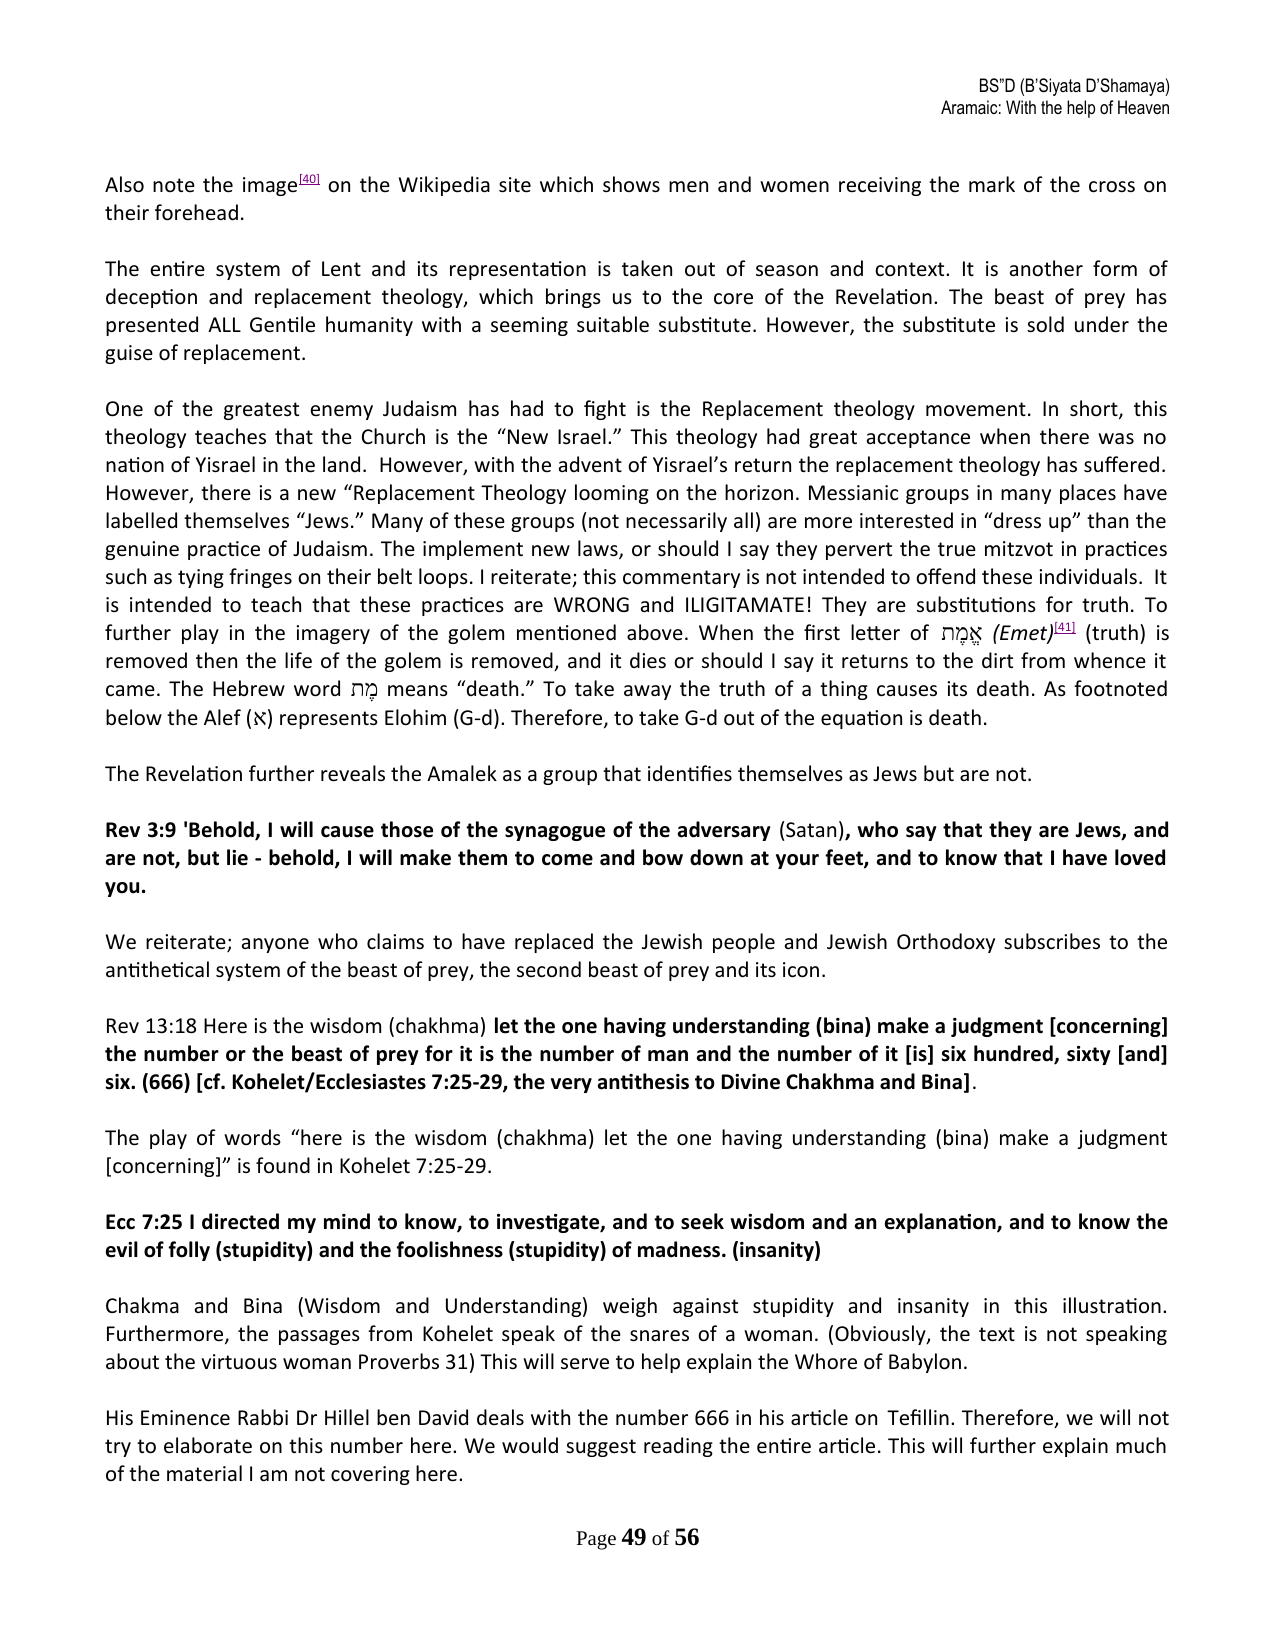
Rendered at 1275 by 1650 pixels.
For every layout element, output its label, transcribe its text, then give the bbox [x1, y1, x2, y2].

text Chakma and Bina (Wisdom and Understanding) weigh against stupidity and insanity in this illustration. Furthermore, the passages from Kohelet speak of the snares of a woman. (Obviously, the text is not speaking about the virtuous woman Proverbs 31) This will serve to help explain the Whore of Babylon. [105, 1291, 1170, 1375]
text Rev 13:18 Here is the wisdom (chakhma) let the one having understanding (bina) make a judgment [concerning] the number or the beast of prey for it is the number of man and the number of it [is] six hundred, sixty [and] six. (666) [cf. Kohelet/Ecclesiastes 7:25-29, the very antithesis to Divine Chakhma and Bina]. [105, 1011, 1170, 1095]
text The entire system of Lent and its representation is taken out of season and context. It is another form of deception and replacement theology, which brings us to the core of the Revelation. The beast of prey has presented ALL Gentile humanity with a seeming suitable substitute. However, the substitute is sold under the guise of replacement. [105, 254, 1170, 366]
text One of the greatest enemy Judaism has had to fight is the Replacement theology movement. In short, this theology teaches that the Church is the “New Israel.” This theology had great acceptance when there was no nation of Yisrael in the land. However, with the advent of Yisrael’s return the replacement theology has suffered. However, there is a new “Replacement Theology looming on the horizon. Messianic groups in many places have labelled themselves “Jews.” Many of these groups (not necessarily all) are more interested in “dress up” than the genuine practice of Judaism. The implement new laws, or should I say they pervert the true mitzvot in practices such as tying fringes on their belt loops. I reiterate; this commentary is not intended to offend these individuals. It is intended to teach that these practices are WRONG and ILIGITAMATE! They are substitutions for truth. To further play in the imagery of the golem mentioned above. When the first letter of אֱמֶת (Emet)[41] (truth) is removed then the life of the golem is removed, and it dies or should I say it returns to the dirt from whence it came. The Hebrew word מֶת means “death.” To take away the truth of a thing causes its death. As footnoted below the Alef (א) represents Elohim (G-d). Therefore, to take G-d out of the equation is death. [105, 394, 1170, 731]
text The play of words “here is the wisdom (chakhma) let the one having understanding (bina) make a judgment [concerning]” is found in Kohelet 7:25-29. [105, 1123, 1170, 1179]
text The Revelation further reveals the Amalek as a group that identifies themselves as Jews but are not. [105, 759, 1170, 787]
text We reiterate; anyone who claims to have replaced the Jewish people and Jewish Orthodoxy subscribes to the antithetical system of the beast of prey, the second beast of prey and its icon. [105, 927, 1170, 983]
text Rev 3:9 'Behold, I will cause those of the synagogue of the adversary (Satan), who say that they are Jews, and are not, but lie - behold, I will make them to come and bow down at your feet, and to know that I have loved you. [105, 815, 1170, 899]
text Also note the image[40] on the Wikipedia site which shows men and women receiving the mark of the cross on their forehead. [105, 170, 1170, 226]
text Ecc 7:25 I directed my mind to know, to investigate, and to seek wisdom and an explanation, and to know the evil of folly (stupidity) and the foolishness (stupidity) of madness. (insanity) [105, 1207, 1170, 1263]
text His Eminence Rabbi Dr Hillel ben David deals with the number 666 in his article on Tefillin. Therefore, we will not try to elaborate on this number here. We would suggest reading the entire article. This will further explain much of the material I am not covering here. [105, 1403, 1170, 1487]
